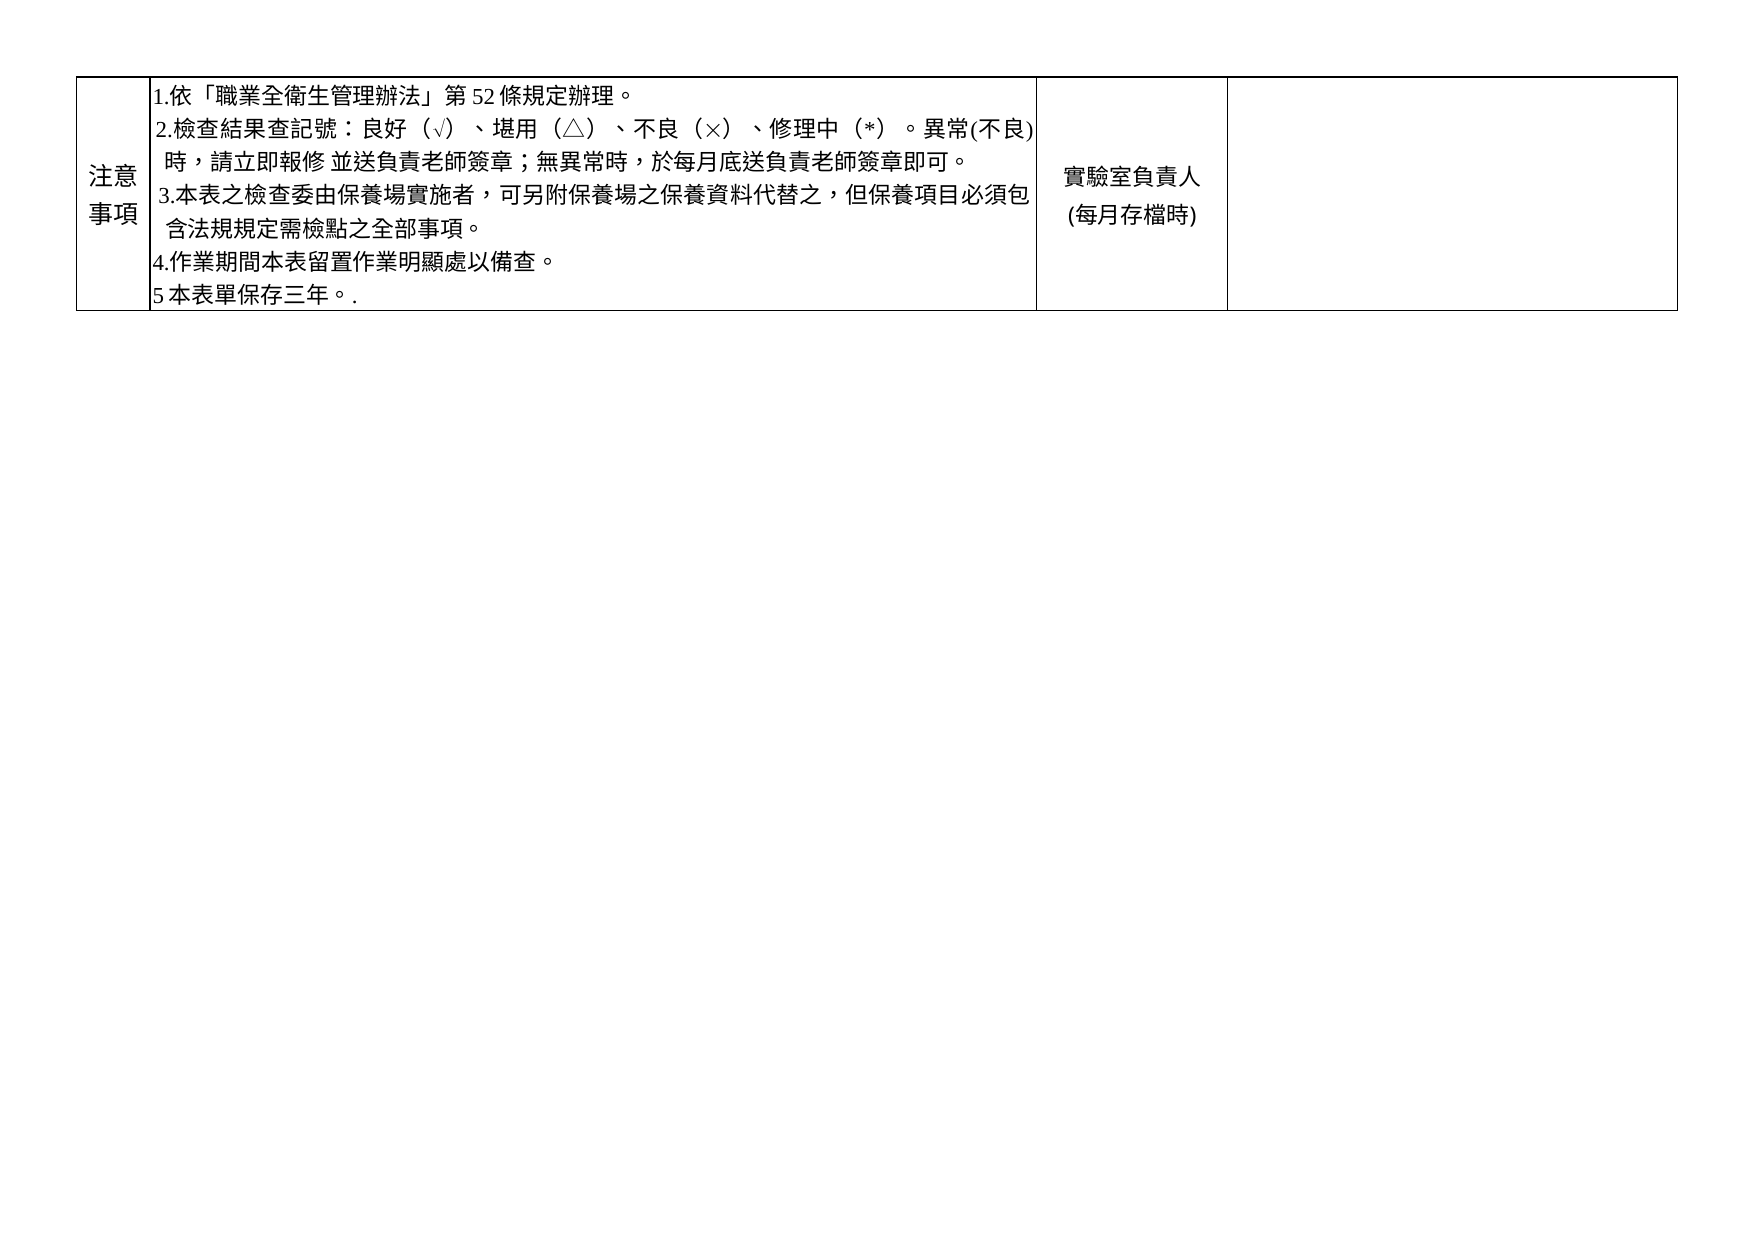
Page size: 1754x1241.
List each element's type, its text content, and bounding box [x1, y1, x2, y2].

table_cell 實驗室負責人 (每月存檔時) [1037, 78, 1227, 310]
table_cell [1228, 78, 1677, 310]
table_cell 注意事項 [77, 78, 149, 310]
table_cell 1.依「職業全衛生管理辦法」第52條規定辦理。 2.檢查結果查記號：良好（）、堪用（△）、不良（）、修理中（*）。異常(不良)時，請立即報修 並送負責老師簽章；無異常時，於每月底送負責老師簽章即可。 3.本表之檢查委由保養場實施者，可另附保養場之保養資料代替之，但保養項目必須包含法規規定需檢點之全部事項。 4.作業期間本表留置作業明顯處以備查。 5本表單保存三年。. [151, 78, 1036, 310]
